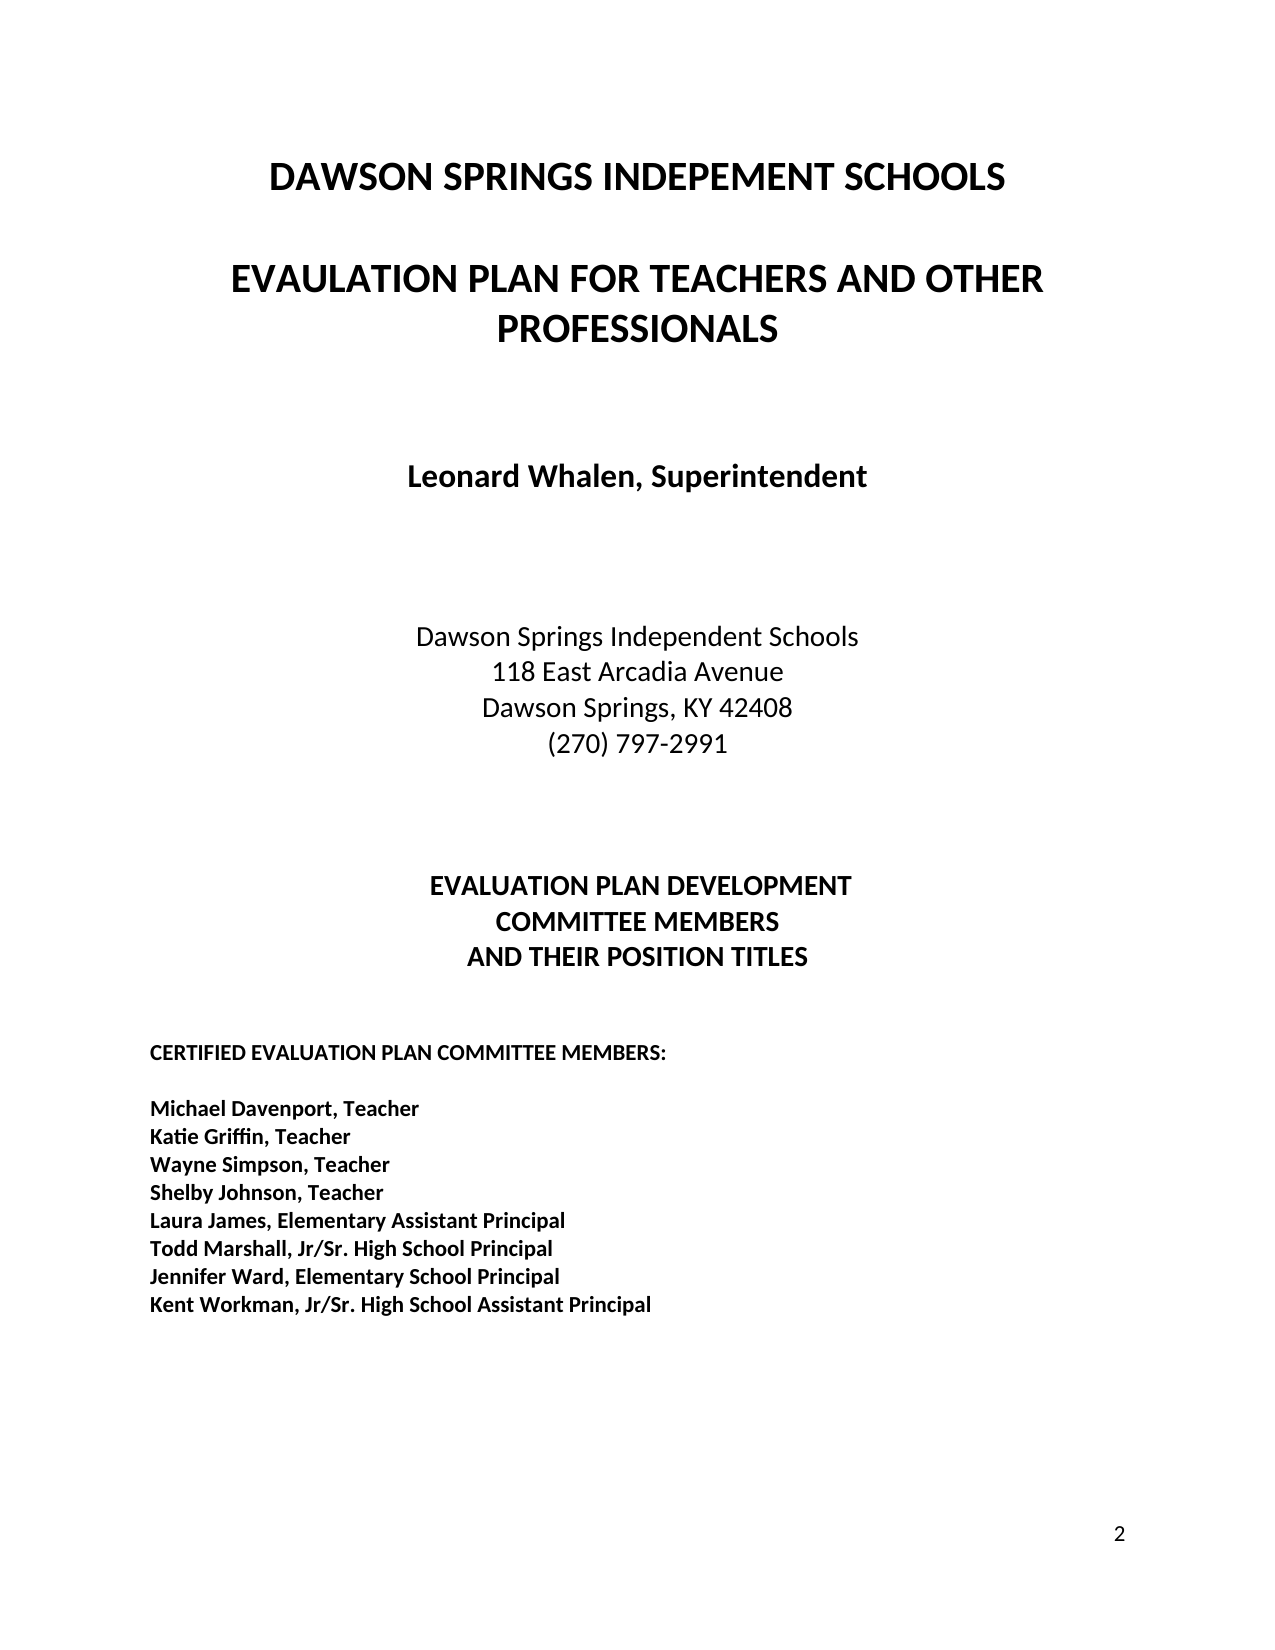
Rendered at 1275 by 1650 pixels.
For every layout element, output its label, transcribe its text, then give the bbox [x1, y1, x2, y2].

text DAWSON SPRINGS INDEPEMENT SCHOOLS [150, 150, 1125, 201]
text Katie Griffin, Teacher [150, 1122, 1125, 1150]
text Michael Davenport, Teacher [150, 1094, 1125, 1122]
text Wayne Simpson, Teacher [150, 1150, 1125, 1178]
text Leonard Whalen, Superintendent [150, 455, 1125, 496]
text 118 East Arcadia Avenue [150, 653, 1125, 689]
text Dawson Springs Independent Schools [150, 618, 1125, 653]
text AND THEIR POSITION TITLES [150, 938, 1125, 974]
text Dawson Springs, KY 42408 [150, 689, 1125, 725]
text COMMITTEE MEMBERS [150, 903, 1125, 938]
text CERTIFIED EVALUATION PLAN COMMITTEE MEMBERS: [150, 1038, 1125, 1066]
text Laura James, Elementary Assistant Principal [150, 1206, 1125, 1234]
text Jennifer Ward, Elementary School Principal [150, 1262, 1125, 1290]
text (270) 797-2991 [150, 725, 1125, 760]
text EVALUATION PLAN DEVELOPMENT [150, 867, 1125, 903]
text Shelby Johnson, Teacher [150, 1178, 1125, 1206]
text Todd Marshall, Jr/Sr. High School Principal [150, 1234, 1125, 1262]
text Kent Workman, Jr/Sr. High School Assistant Principal [150, 1290, 1125, 1318]
text EVAULATION PLAN FOR TEACHERS AND OTHER PROFESSIONALS [150, 252, 1125, 353]
